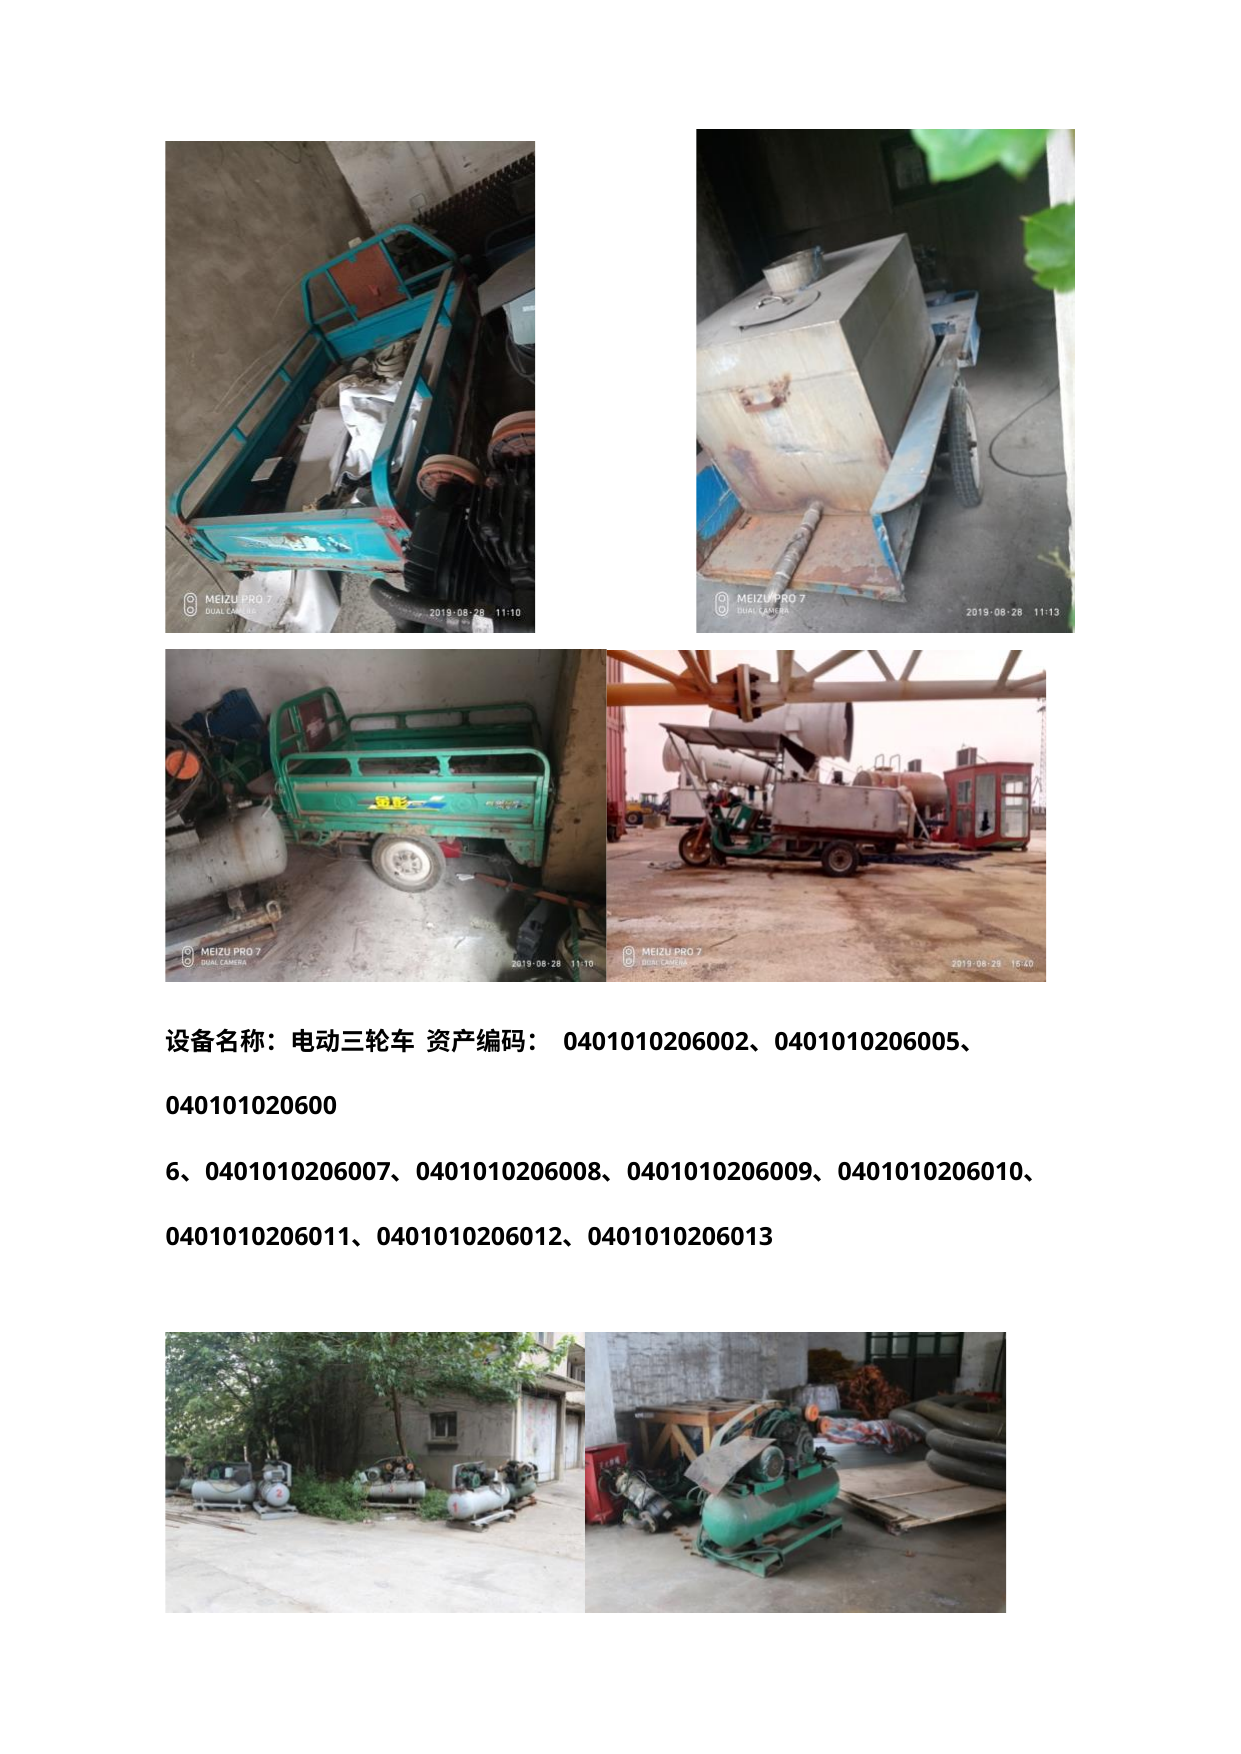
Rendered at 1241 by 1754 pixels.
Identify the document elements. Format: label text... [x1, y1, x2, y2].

picture [165, 1332, 1007, 1613]
text 0401010206011、0401010206012、0401010206013 [165, 1202, 1075, 1267]
text 设备名称：电动三轮车 资产编码： 0401010206002、0401010206005、 [165, 1007, 1075, 1072]
picture [696, 129, 1075, 633]
picture [165, 141, 536, 633]
picture [165, 649, 1047, 982]
text 0401010206006、0401010206007、0401010206008、0401010206009、0401010206010、 [165, 1072, 1075, 1202]
